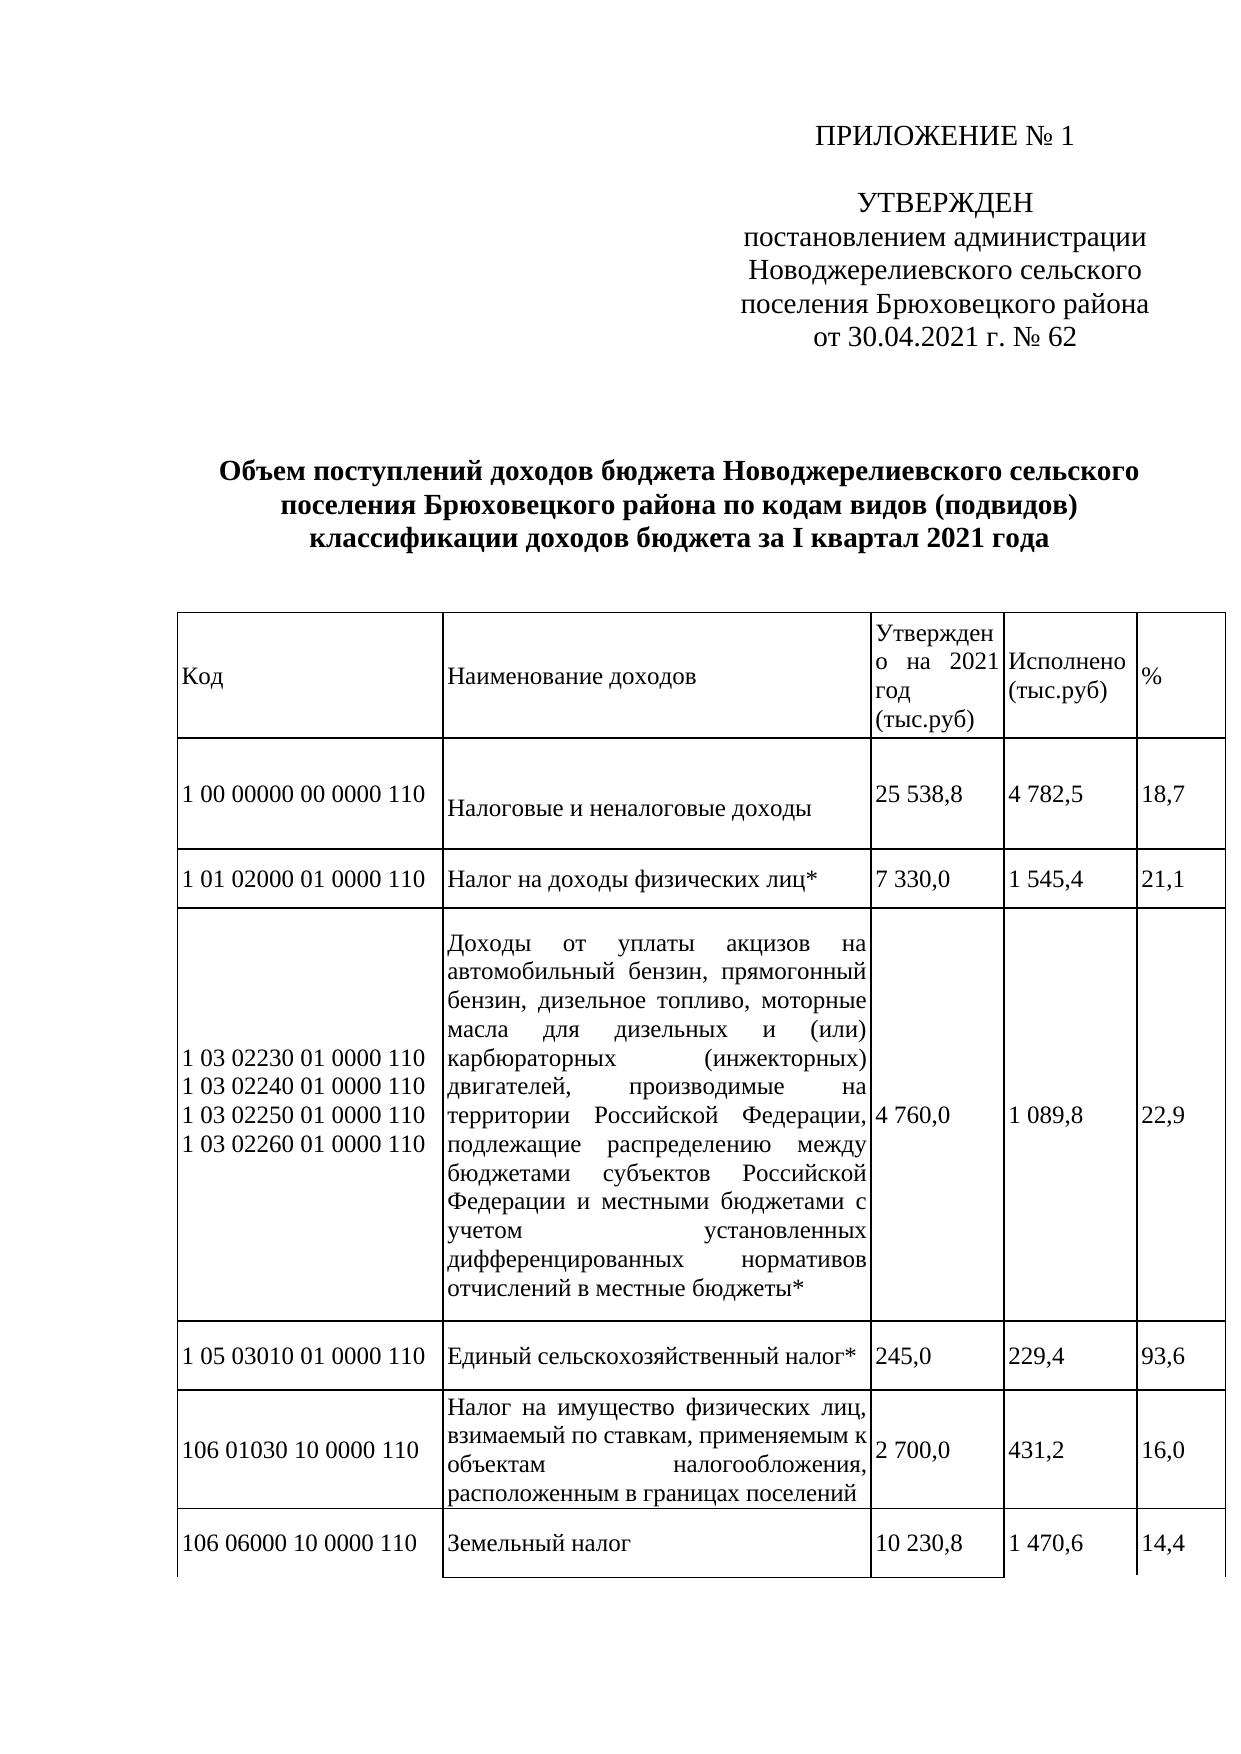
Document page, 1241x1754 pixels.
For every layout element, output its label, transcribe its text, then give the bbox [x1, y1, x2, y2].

table_cell 1 00 00000 00 0000 110 [178, 739, 442, 848]
table_header % [1138, 613, 1225, 737]
table_cell 1 05 03010 01 0000 110 [178, 1322, 442, 1389]
table_cell 93,6 [1138, 1322, 1225, 1389]
text постановлением администрации Новоджерелиевского сельского поселения Брюховецкого района [709, 219, 1181, 319]
text ПРИЛОЖЕНИЕ № 1 [177, 118, 1181, 152]
table_cell Налог на доходы физических лиц* [444, 850, 870, 907]
text Объем поступлений доходов бюджета Новоджерелиевского сельского поселения Брюховецкого района по кодам видов (подвидов) классификации доходов бюджета за I квартал 2021 года [177, 453, 1181, 554]
table_cell Земельный налог [444, 1509, 870, 1577]
table_cell 1 545,4 [1005, 850, 1136, 907]
table_cell 2 700,0 [872, 1391, 1003, 1508]
table_cell 14,4 [1137, 1509, 1225, 1577]
table_cell 21,1 [1138, 850, 1225, 907]
table_cell 1 470,6 [1005, 1509, 1137, 1577]
table_cell 1 03 02230 01 0000 110 1 03 02240 01 0000 110 1 03 02250 01 0000 110 1 03 02260 01 0000 110 [178, 909, 442, 1320]
table_cell 22,9 [1138, 909, 1225, 1320]
table_cell Доходы от уплаты акцизов на автомобильный бензин, прямогонный бензин, дизельное топливо, моторные масла для дизельных и (или) карбюраторных (инжекторных) двигателей, производимые на территории Российской Федерации, подлежащие распределению между бюджетами субъектов Российской Федерации и местными бюджетами с учетом установленных дифференцированных нормативов отчислений в местные бюджеты* [444, 909, 870, 1320]
table_cell 1 089,8 [1005, 909, 1136, 1320]
table_cell Единый сельскохозяйственный налог* [444, 1322, 870, 1389]
text от 30.04.2021 г. № 62 [709, 319, 1181, 353]
table_header Код [178, 613, 442, 737]
table_header Исполнено (тыс.руб) [1005, 613, 1136, 737]
table_cell 7 330,0 [872, 850, 1003, 907]
table_cell 106 01030 10 0000 110 [178, 1391, 442, 1508]
text УТВЕРЖДЕН [177, 185, 1181, 219]
table_cell 4 760,0 [872, 909, 1003, 1320]
table_cell 4 782,5 [1005, 739, 1136, 848]
table_cell 245,0 [872, 1322, 1003, 1389]
table_cell Налог на имущество физических лиц, взимаемый по ставкам, применяемым к объектам налогообложения, расположенным в границах поселений [444, 1391, 870, 1508]
table_cell 25 538,8 [872, 739, 1003, 848]
table_cell 106 06000 10 0000 110 [178, 1509, 442, 1577]
table_header Утверждено на 2021 год (тыс.руб) [872, 613, 1003, 737]
table_cell 18,7 [1138, 739, 1225, 848]
table_cell Налоговые и неналоговые доходы [444, 739, 870, 848]
table_cell 10 230,8 [872, 1509, 1003, 1577]
table_cell 431,2 [1005, 1391, 1136, 1508]
table_cell 16,0 [1138, 1391, 1225, 1508]
table_header Наименование доходов [444, 613, 870, 737]
table_cell 229,4 [1005, 1322, 1136, 1389]
table_cell 1 01 02000 01 0000 110 [178, 850, 442, 907]
